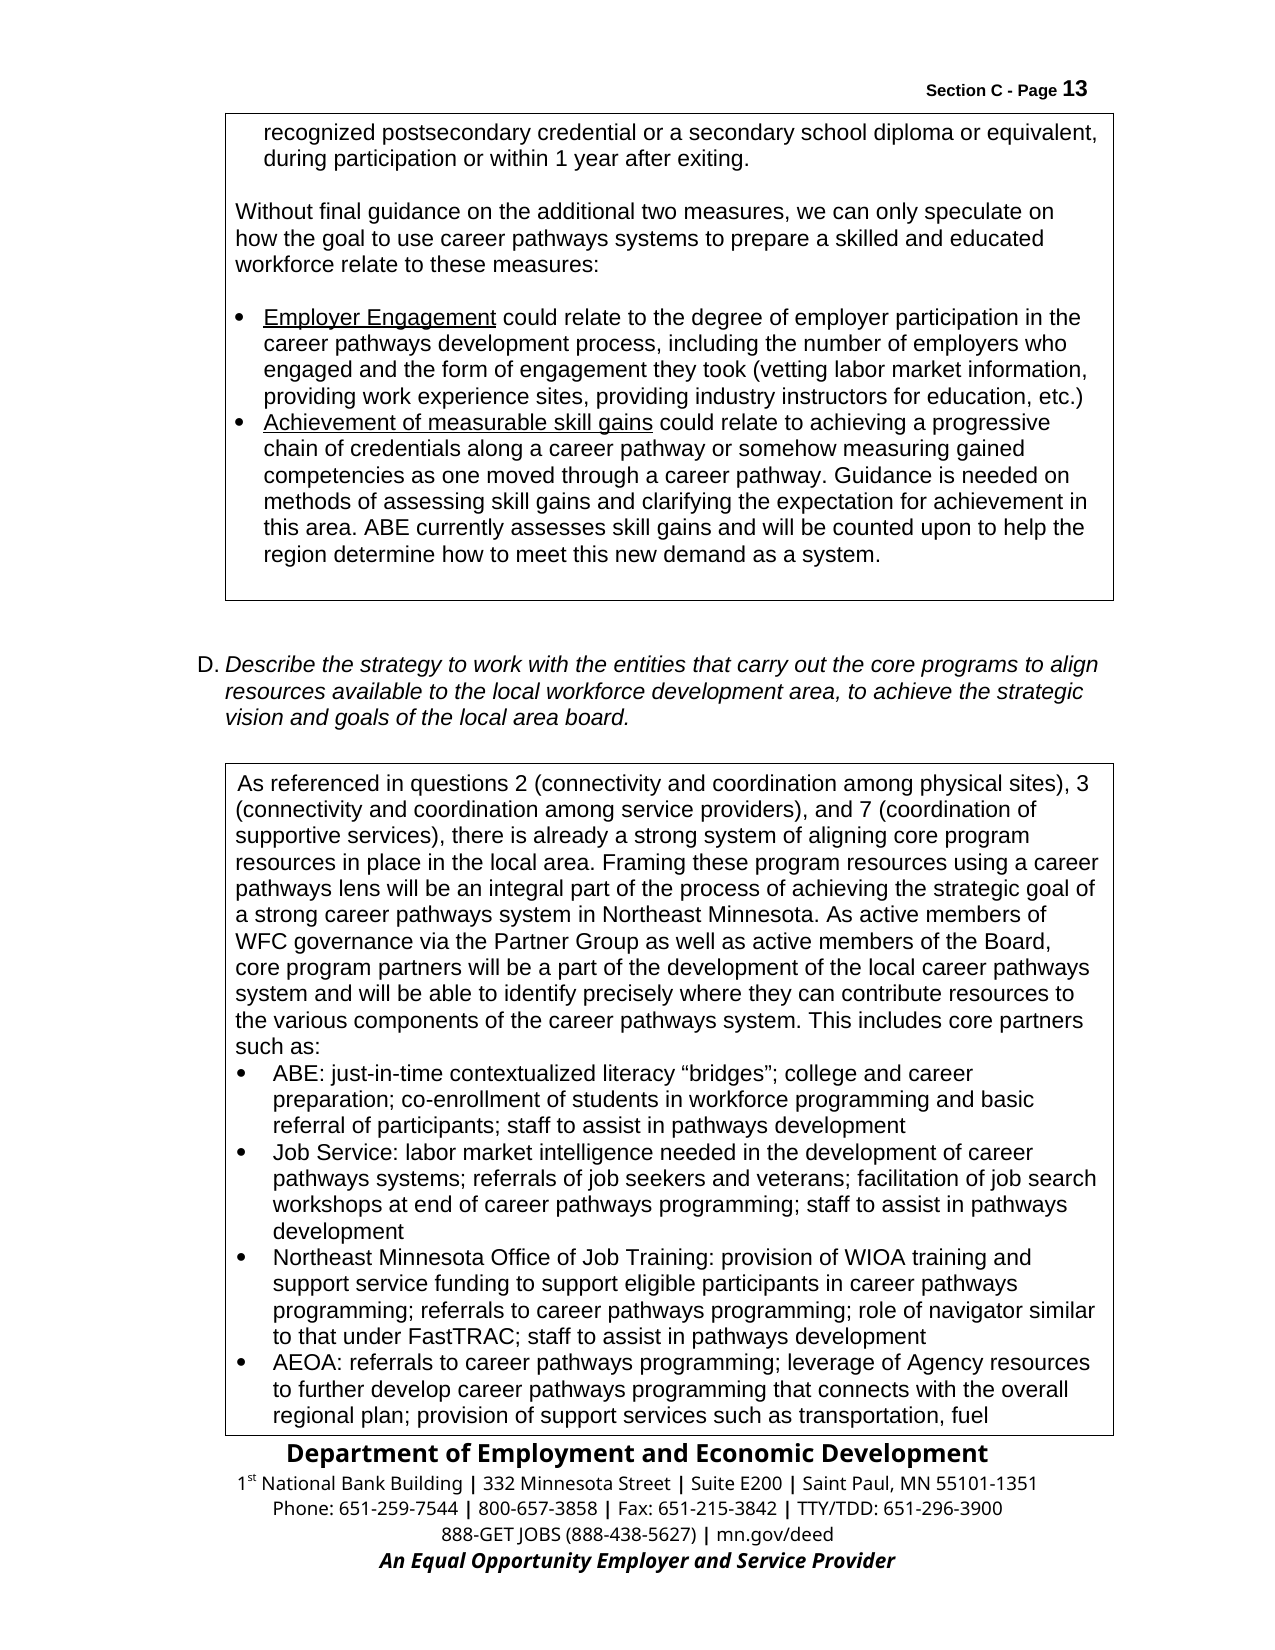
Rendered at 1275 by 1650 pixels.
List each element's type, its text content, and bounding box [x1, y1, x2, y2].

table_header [226, 764, 1113, 1434]
subtitle D. Describe the strategy to work with the entities that carry out the core programs to align resources available to the local workforce development area, to achieve the strategic vision and goals of the local area board. [197, 651, 1125, 730]
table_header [226, 114, 1113, 599]
